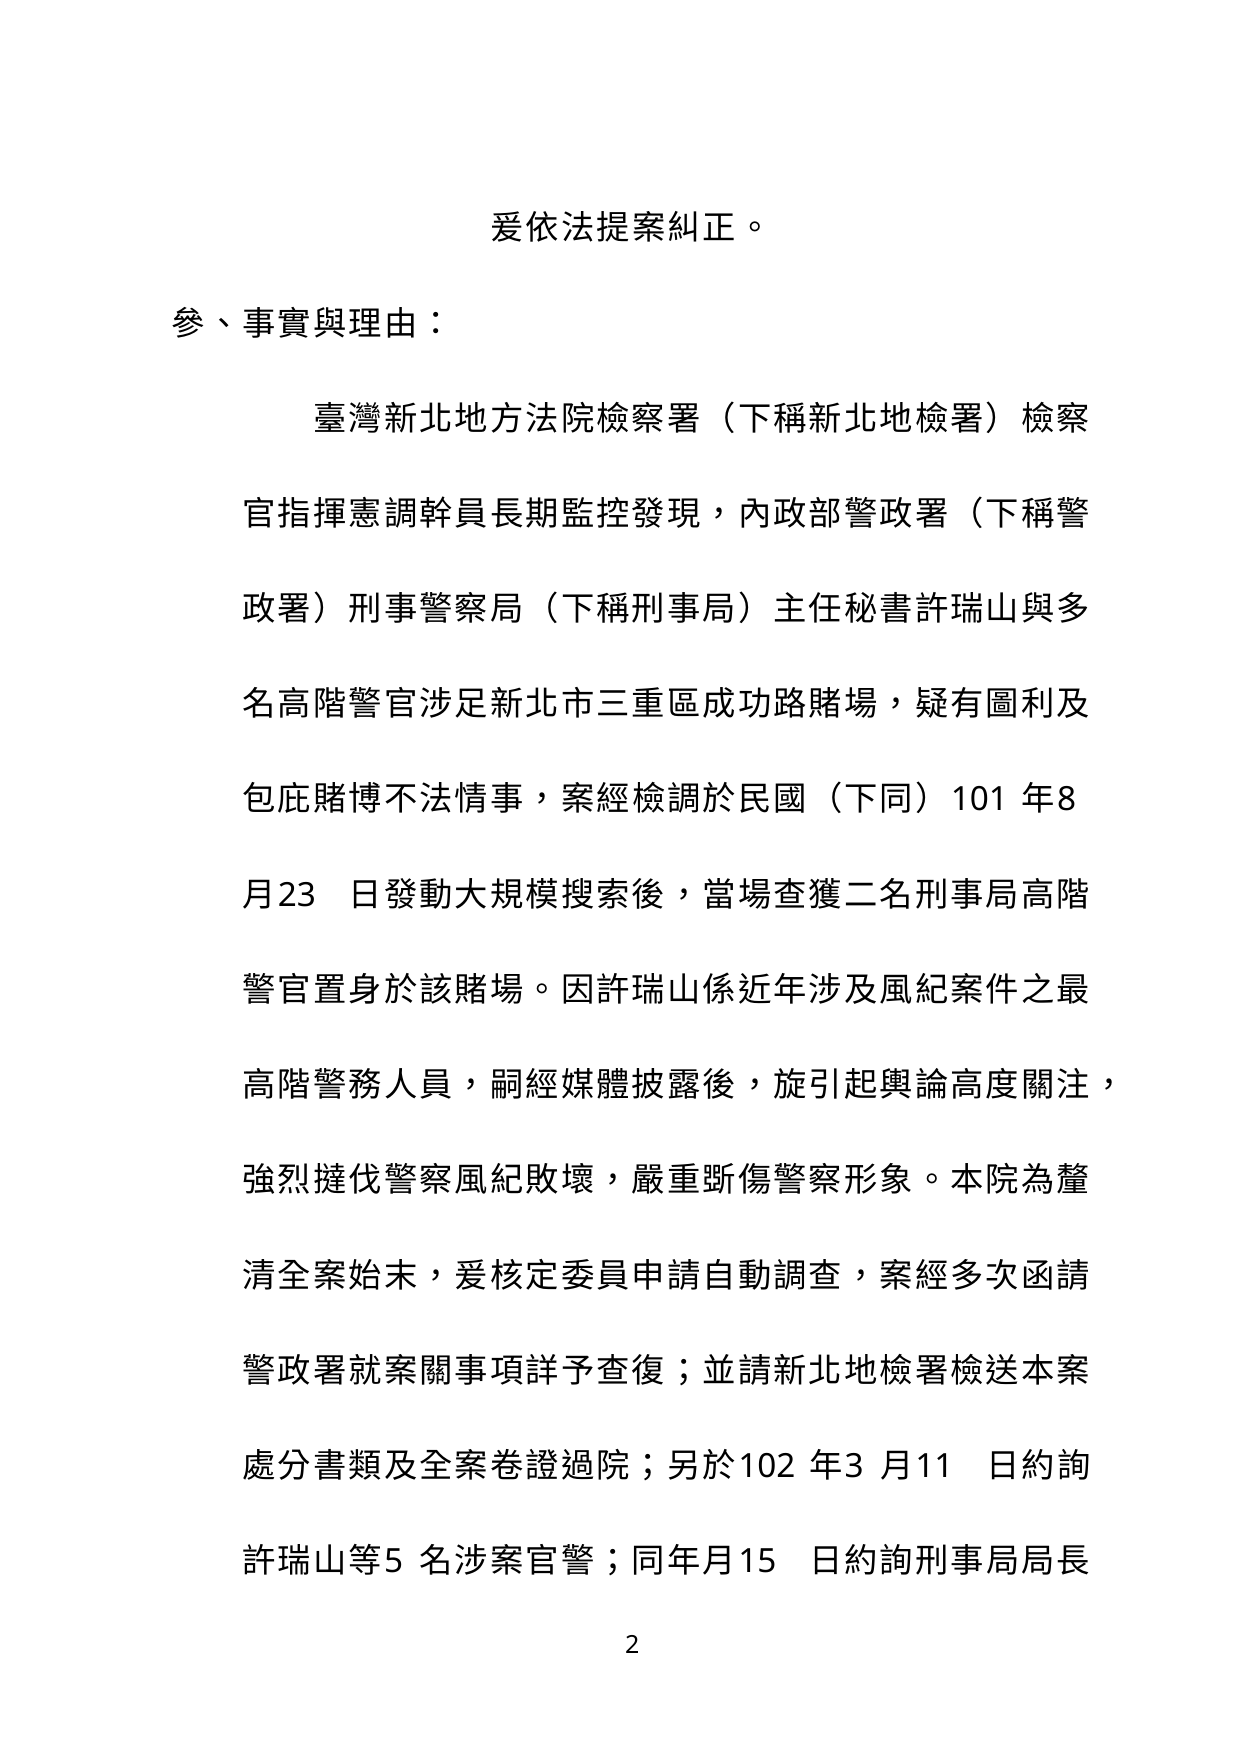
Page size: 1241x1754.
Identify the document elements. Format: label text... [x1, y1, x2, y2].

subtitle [171, 178, 1092, 273]
subtitle 事實與理由： [171, 273, 1092, 368]
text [242, 368, 1092, 1606]
